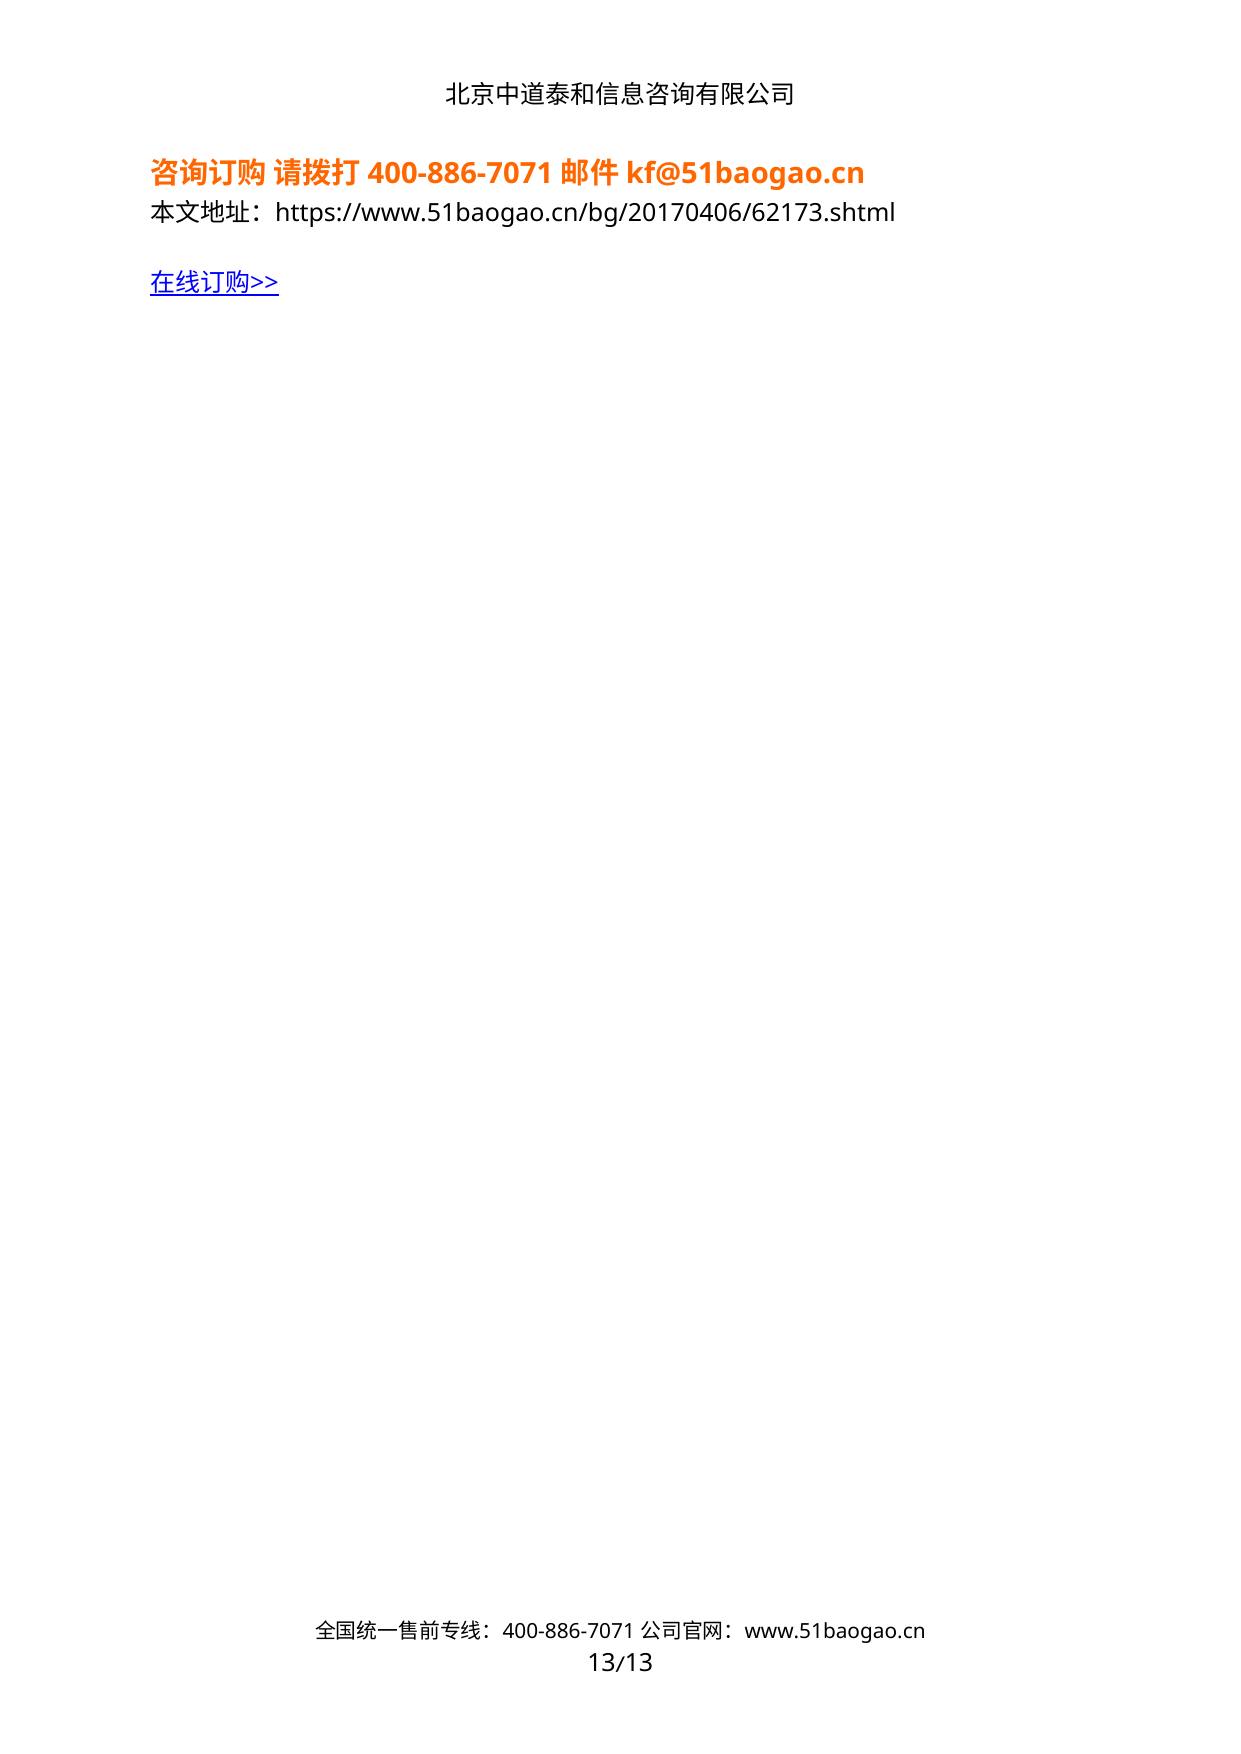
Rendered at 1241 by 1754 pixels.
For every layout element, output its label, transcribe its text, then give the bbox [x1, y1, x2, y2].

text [150, 150, 1090, 229]
text 在线订购>> [150, 229, 1090, 299]
